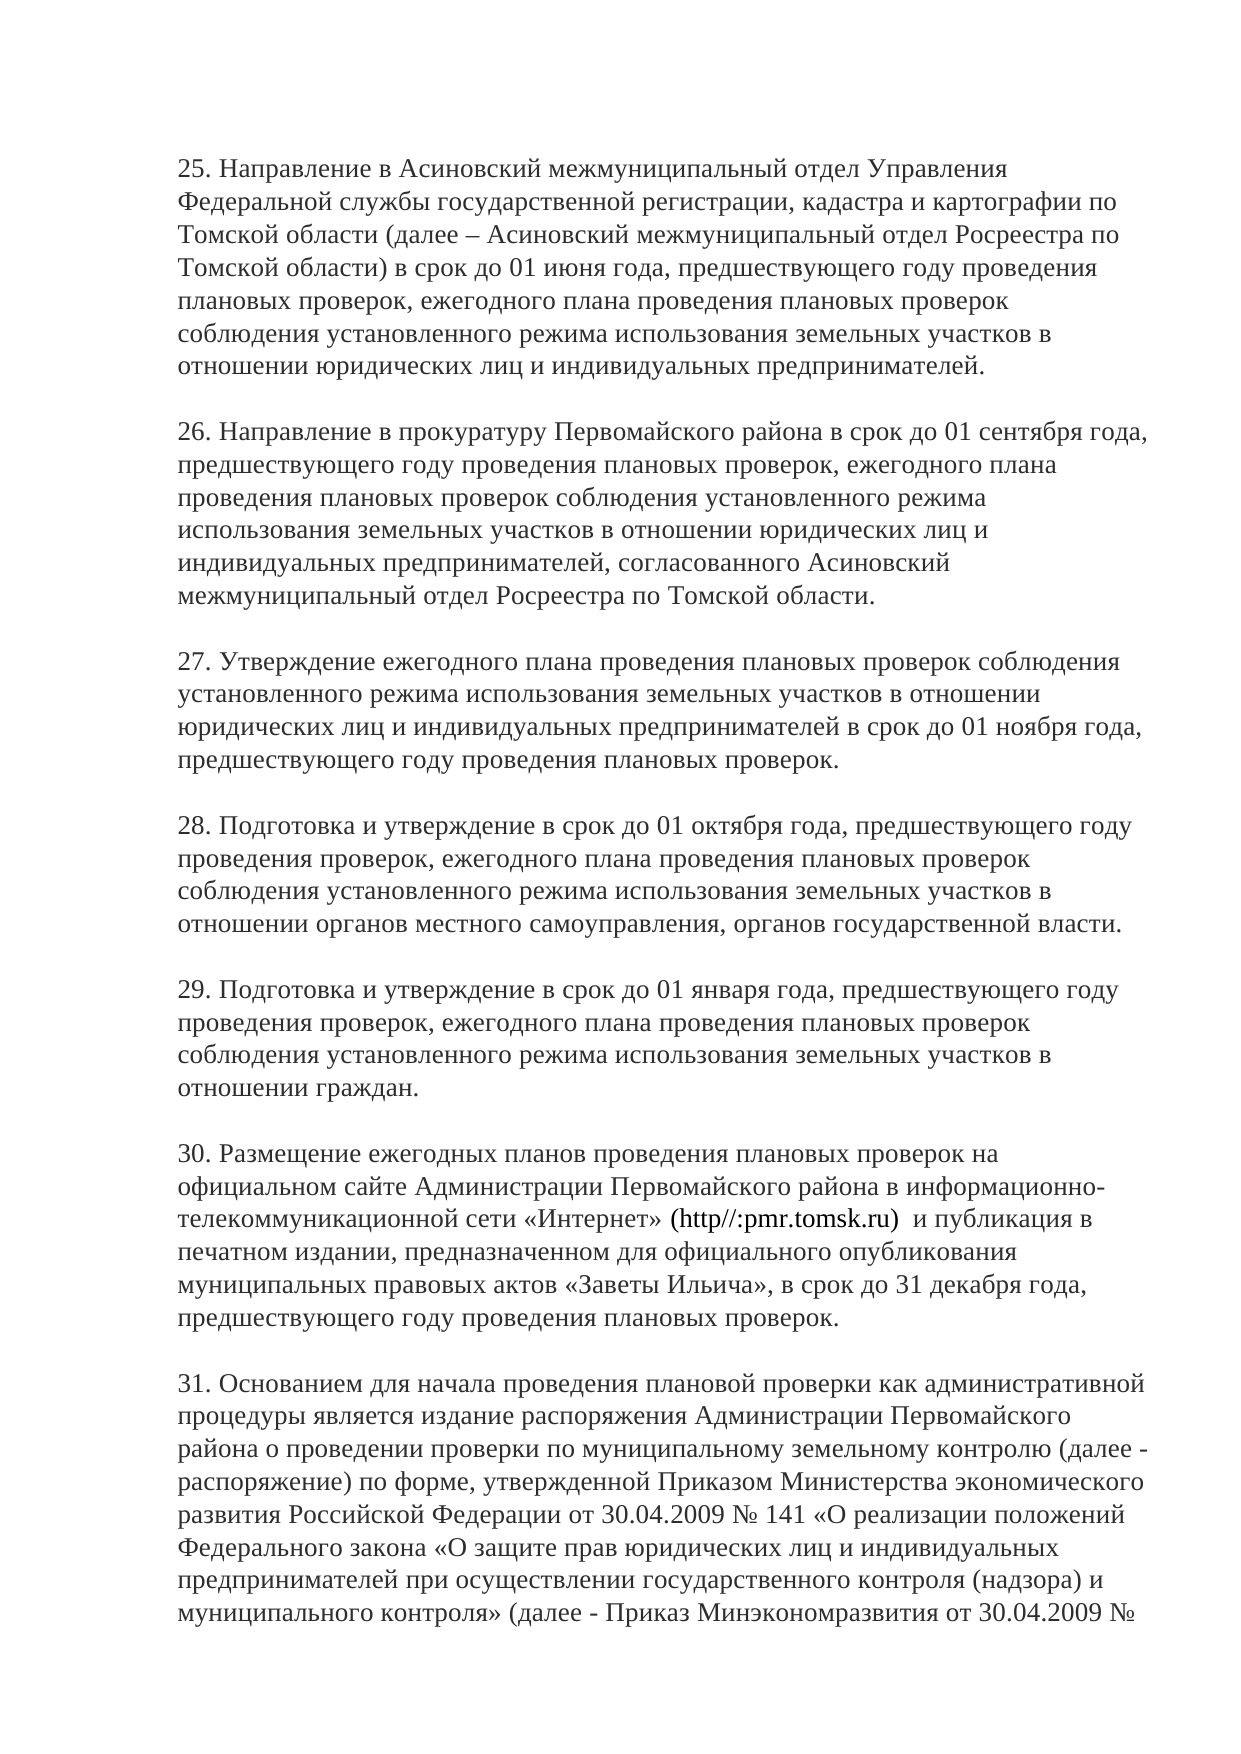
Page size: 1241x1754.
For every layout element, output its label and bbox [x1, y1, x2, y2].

text [177, 118, 1152, 1627]
